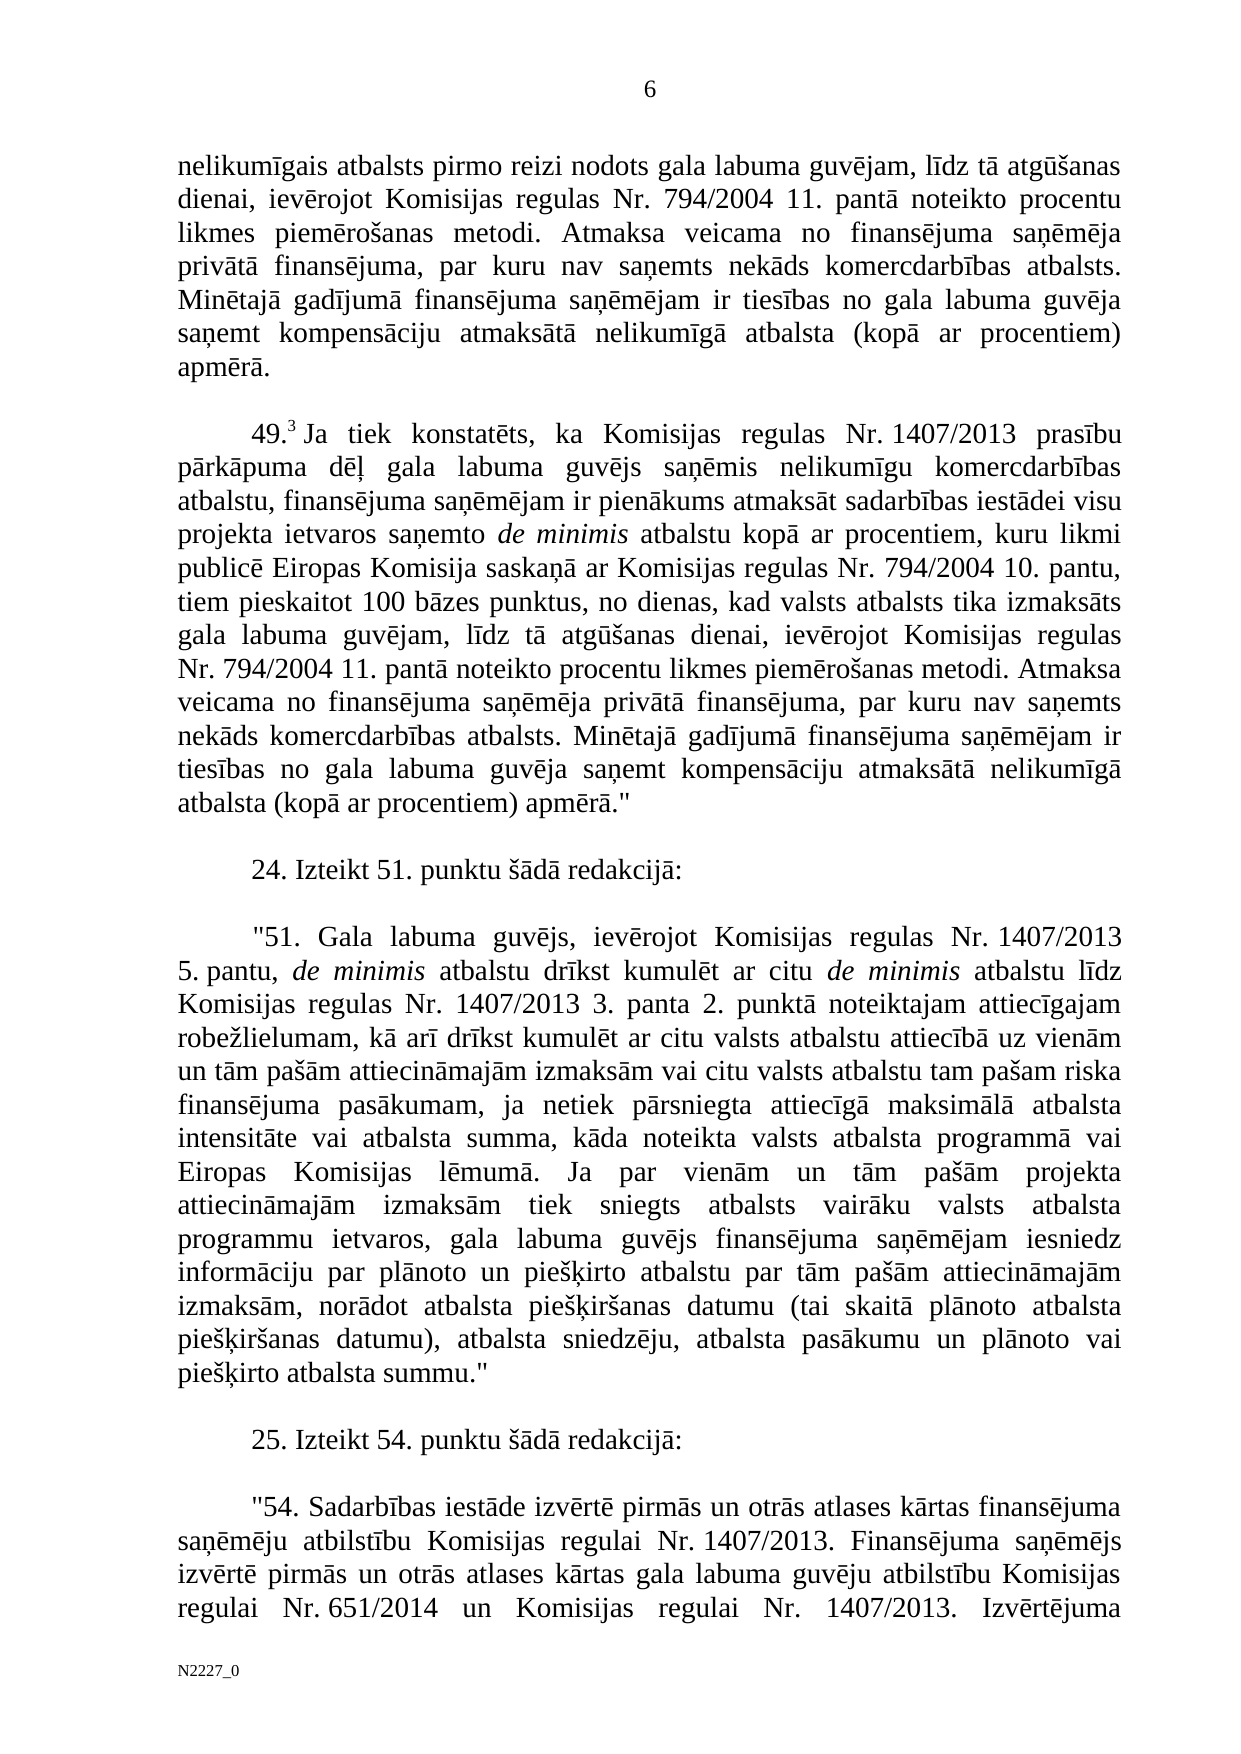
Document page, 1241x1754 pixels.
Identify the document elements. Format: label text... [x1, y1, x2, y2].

text 25. Izteikt 54. punktu šādā redakcijā: [177, 1422, 1122, 1456]
text 49.3 Ja tiek konstatēts, ka Komisijas regulas Nr. 1407/2013 prasību pārkāpuma dēļ gala labuma guvējs saņēmis nelikumīgu komercdarbības atbalstu, finansējuma saņēmējam ir pienākums atmaksāt sadarbības iestādei visu projekta ietvaros saņemto de minimis atbalstu kopā ar procentiem, kuru likmi publicē Eiropas Komisija saskaņā ar Komisijas regulas Nr. 794/2004 10. pantu, tiem pieskaitot 100 bāzes punktus, no dienas, kad valsts atbalsts tika izmaksāts gala labuma guvējam, līdz tā atgūšanas dienai, ievērojot Komisijas regulas Nr. 794/2004 11. pantā noteikto procentu likmes piemērošanas metodi. Atmaksa veicama no finansējuma saņēmēja privātā finansējuma, par kuru nav saņemts nekāds komercdarbības atbalsts. Minētajā gadījumā finansējuma saņēmējam ir tiesības no gala labuma guvēja saņemt kompensāciju atmaksātā nelikumīgā atbalsta (kopā ar procentiem) apmērā." [177, 416, 1122, 818]
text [177, 148, 1122, 382]
text "51. Gala labuma guvējs, ievērojot Komisijas regulas Nr. 1407/2013 5. pantu, de minimis atbalstu drīkst kumulēt ar citu de minimis atbalstu līdz Komisijas regulas Nr. 1407/2013 3. panta 2. punktā noteiktajam attiecīgajam robežlielumam, kā arī drīkst kumulēt ar citu valsts atbalstu attiecībā uz vienām un tām pašām attiecināmajām izmaksām vai citu valsts atbalstu tam pašam riska finansējuma pasākumam, ja netiek pārsniegta attiecīgā maksimālā atbalsta intensitāte vai atbalsta summa, kāda noteikta valsts atbalsta programmā vai Eiropas Komisijas lēmumā. Ja par vienām un tām pašām projekta attiecināmajām izmaksām tiek sniegts atbalsts vairāku valsts atbalsta programmu ietvaros, gala labuma guvējs finansējuma saņēmējam iesniedz informāciju par plānoto un piešķirto atbalstu par tām pašām attiecināmajām izmaksām, norādot atbalsta piešķiršanas datumu (tai skaitā plānoto atbalsta piešķiršanas datumu), atbalsta sniedzēju, atbalsta pasākumu un plānoto vai piešķirto atbalsta summu." [177, 919, 1122, 1389]
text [177, 1489, 1122, 1623]
text 24. Izteikt 51. punktu šādā redakcijā: [177, 852, 1122, 886]
